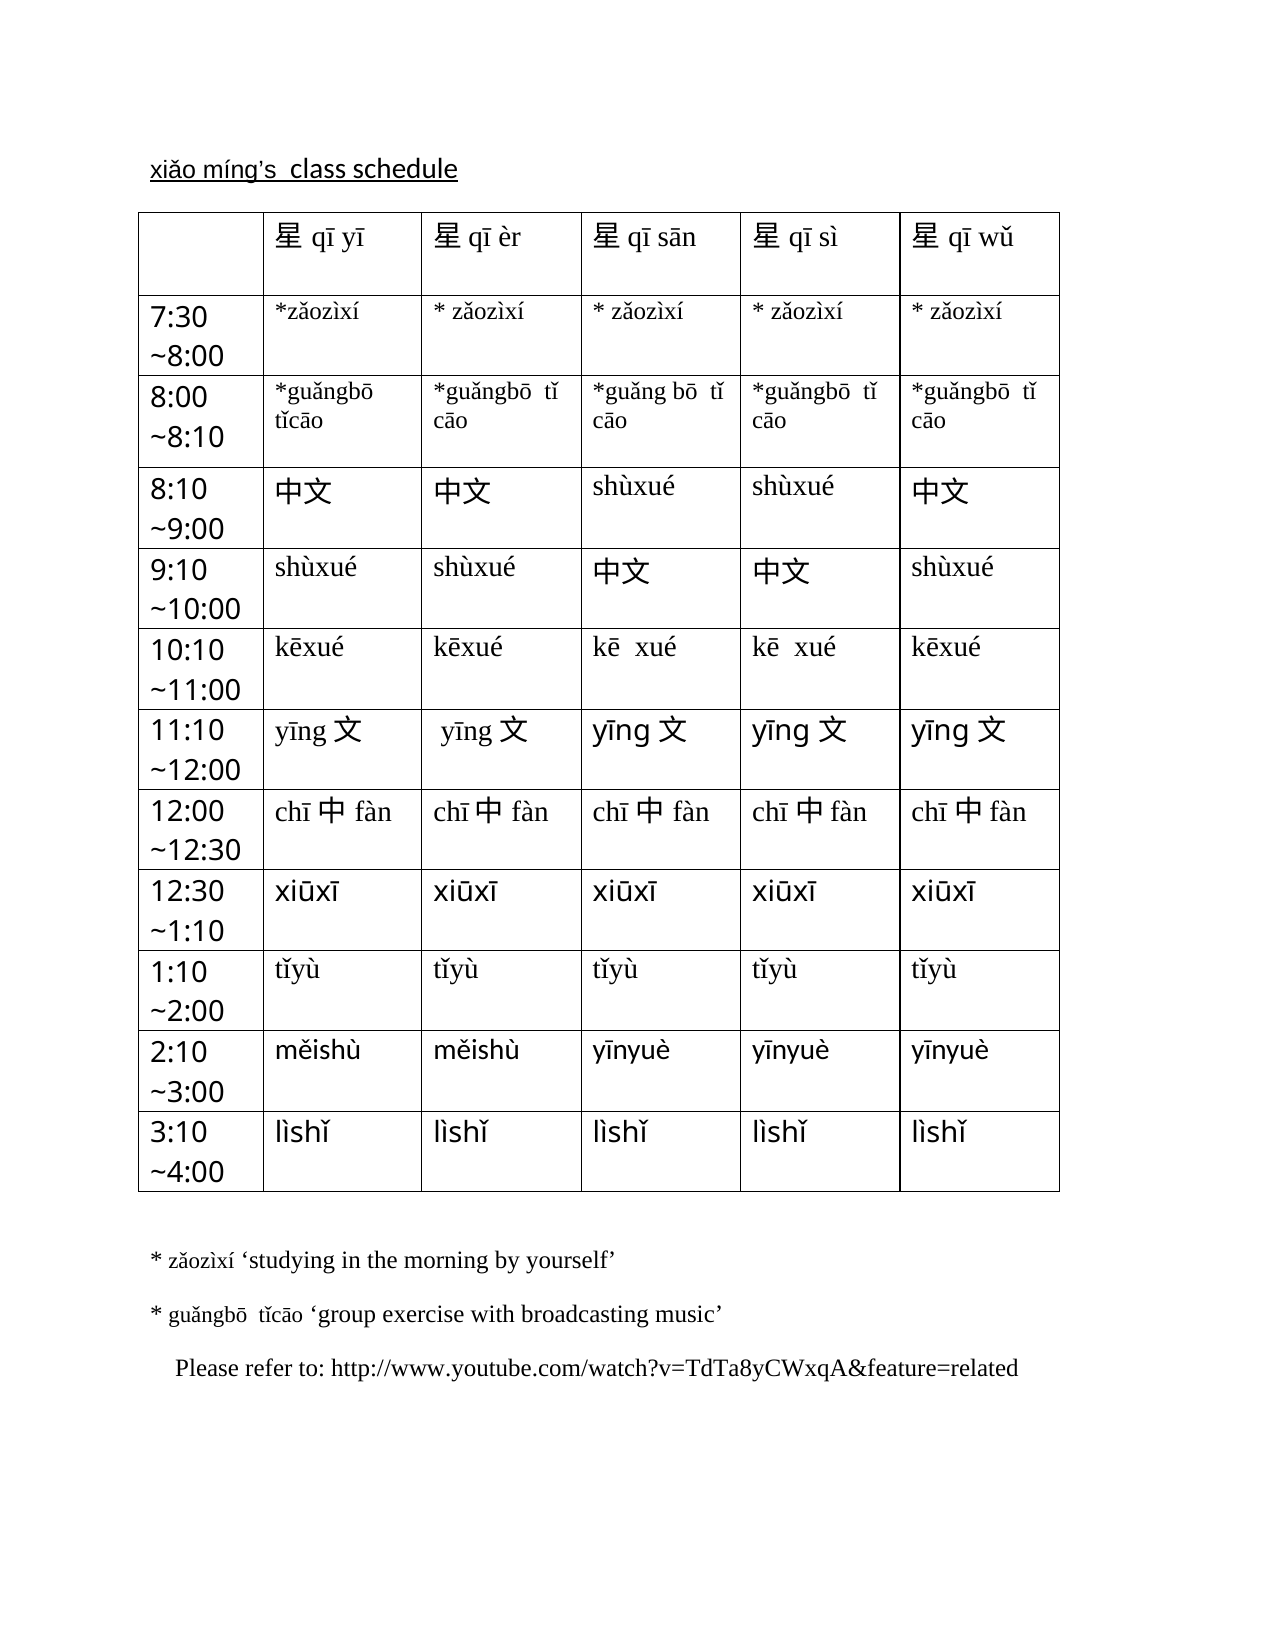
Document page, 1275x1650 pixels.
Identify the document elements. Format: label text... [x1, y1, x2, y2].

table_cell *guǎngbō tǐcāo [264, 376, 421, 467]
table_cell měishù [264, 1031, 421, 1111]
table_cell yīng 文 [901, 710, 1059, 789]
table_header 星 qī sì [741, 213, 899, 295]
table_cell lìshǐ [582, 1112, 740, 1191]
table_cell shùxué [741, 468, 899, 548]
table_cell lìshǐ [741, 1112, 899, 1191]
table_cell shùxué [264, 549, 421, 628]
table_cell xiūxī [901, 870, 1059, 950]
table_cell 12:00 ~12:30 [139, 790, 263, 869]
table_cell yīng 文 [741, 710, 899, 789]
table_cell yīnyuè [582, 1031, 740, 1111]
table_cell tǐyù [422, 951, 581, 1030]
table_cell 8:00 ~8:10 [139, 376, 263, 467]
table_cell xiūxī [264, 870, 421, 950]
table_cell * zǎozìxí [582, 296, 740, 375]
table_cell měishù [422, 1031, 581, 1111]
table_cell *guǎngbō tǐ cāo [901, 376, 1059, 467]
table_cell 中文 [264, 468, 421, 548]
table_header [139, 213, 263, 295]
table_cell 9:10 ~10:00 [139, 549, 263, 628]
table_cell yīnyuè [901, 1031, 1059, 1111]
table_cell 8:10 ~9:00 [139, 468, 263, 548]
table_cell lìshǐ [901, 1112, 1059, 1191]
table_cell 2:10 ~3:00 [139, 1031, 263, 1111]
table_cell tǐyù [741, 951, 899, 1030]
table_cell 10:10 ~11:00 [139, 629, 263, 708]
table_cell 中文 [741, 549, 899, 628]
table_cell yīng 文 [422, 710, 581, 789]
table_cell yīng 文 [264, 710, 421, 789]
table_cell * zǎozìxí [422, 296, 581, 375]
table_cell kēxué [901, 629, 1059, 708]
table_cell kē xué [741, 629, 899, 708]
table_cell 11:10 ~12:00 [139, 710, 263, 789]
table_cell *zǎozìxí [264, 296, 421, 375]
table_cell xiūxī [422, 870, 581, 950]
table_cell lìshǐ [422, 1112, 581, 1191]
table_cell tǐyù [264, 951, 421, 1030]
table_header 星 qī yī [264, 213, 421, 295]
table_cell 中文 [422, 468, 581, 548]
table_cell chī 中fàn [741, 790, 899, 869]
table_header 星 qī wǔ [901, 213, 1059, 295]
table_cell chī 中 fàn [582, 790, 740, 869]
table_cell xiūxī [582, 870, 740, 950]
table_cell kē xué [582, 629, 740, 708]
text Please refer to: http://www.youtube.com/watch?v=TdTa8yCWxqA&feature=related [150, 1353, 1125, 1382]
table_cell * zǎozìxí [901, 296, 1059, 375]
table_cell 7:30 ~8:00 [139, 296, 263, 375]
table_cell *guǎngbō tǐ cāo [422, 376, 581, 467]
table_cell kēxué [264, 629, 421, 708]
table_cell 中文 [582, 549, 740, 628]
table_cell lìshǐ [264, 1112, 421, 1191]
text * guǎngbō tǐcāo ‘group exercise with broadcasting music’ [150, 1299, 1125, 1328]
table_cell 3:10 ~4:00 [139, 1112, 263, 1191]
table_cell yīng 文 [582, 710, 740, 789]
table_cell shùxué [422, 549, 581, 628]
table_cell chī 中fàn [901, 790, 1059, 869]
table_cell * zǎozìxí [741, 296, 899, 375]
text xiǎo míng’s class schedule [150, 150, 1125, 186]
table_cell yīnyuè [741, 1031, 899, 1111]
table_cell xiūxī [741, 870, 899, 950]
table_cell 1:10 ~2:00 [139, 951, 263, 1030]
table_cell shùxué [582, 468, 740, 548]
table_header 星qī sān [582, 213, 740, 295]
table_cell 中文 [901, 468, 1059, 548]
table_cell chī 中 fàn [264, 790, 421, 869]
table_cell *guǎngbō tǐ cāo [741, 376, 899, 467]
table_cell shùxué [901, 549, 1059, 628]
text * zǎozìxí ‘studying in the morning by yourself’ [150, 1245, 1125, 1274]
table_cell chī中 fàn [422, 790, 581, 869]
table_cell tǐyù [901, 951, 1059, 1030]
table_cell 12:30 ~1:10 [139, 870, 263, 950]
table_header 星qī èr [422, 213, 581, 295]
table_cell tǐyù [582, 951, 740, 1030]
table_cell *guǎng bō tǐ cāo [582, 376, 740, 467]
table_cell kēxué [422, 629, 581, 708]
